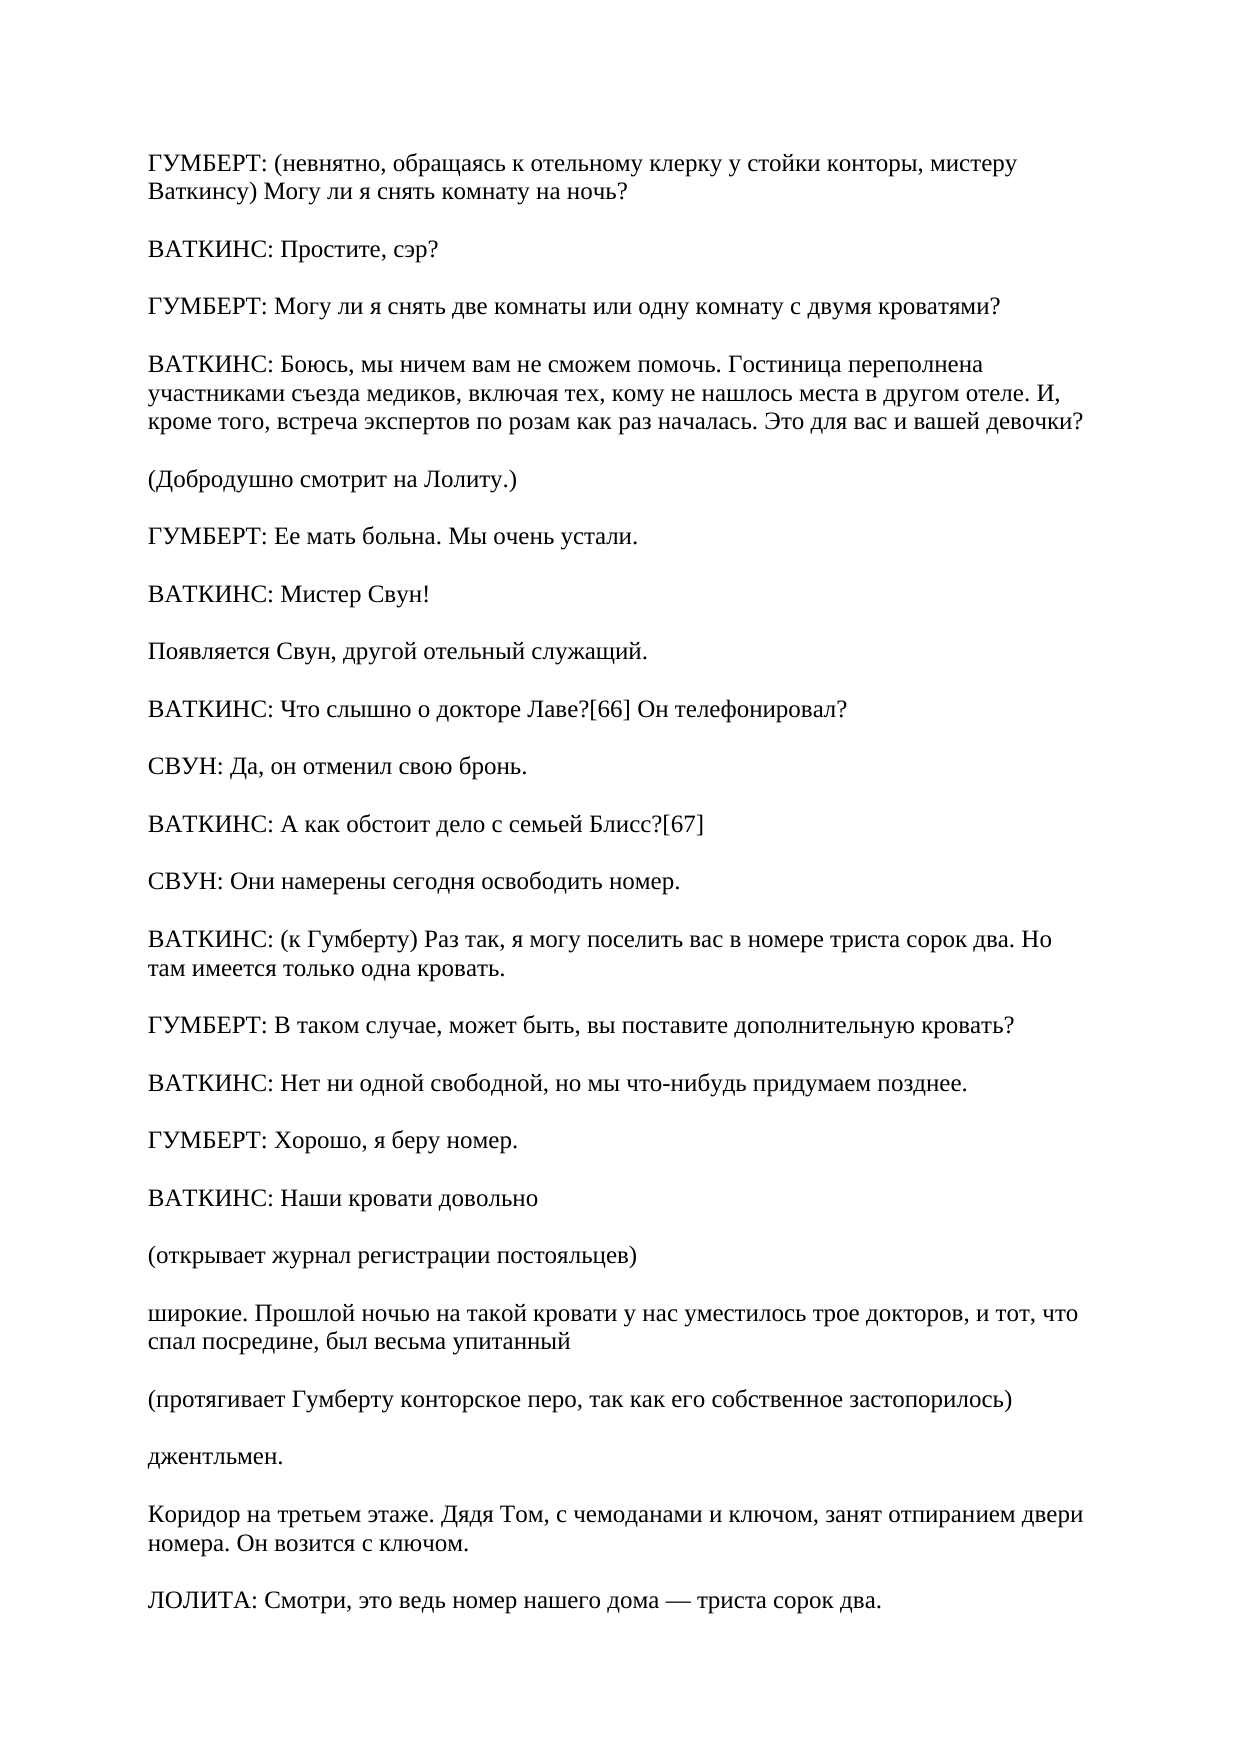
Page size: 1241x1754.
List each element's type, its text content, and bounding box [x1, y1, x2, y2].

text ЛОЛИТА: Смотри, это ведь номер нашего дома — триста сорок два. [148, 1585, 1093, 1614]
text ВАТКИНС: Наши кровати довольно [148, 1183, 1093, 1211]
text ГУМБЕРТ: В таком случае, может быть, вы поставите дополнительную кровать? [148, 1010, 1093, 1039]
text ВАТКИНС: (к Гумберту) Раз так, я могу поселить вас в номере триста сорок два. Но там имеется только одна кровать. [148, 924, 1093, 981]
text ГУМБЕРТ: Могу ли я снять две комнаты или одну комнату с двумя кроватями? [148, 291, 1093, 320]
text (открывает журнал регистрации постояльцев) [148, 1240, 1093, 1269]
text Коридор на третьем этаже. Дядя Том, с чемоданами и ключом, занят отпиранием двери номера. Он возится с ключом. [148, 1499, 1093, 1556]
text (протягивает Гумберту конторское перо, так как его собственное застопорилось) [148, 1384, 1093, 1413]
text ГУМБЕРТ: (невнятно, обращаясь к отельному клерку у стойки конторы, мистеру Ваткинсу) Могу ли я снять комнату на ночь? [148, 148, 1093, 205]
text СВУН: Да, он отменил свою бронь. [148, 751, 1093, 780]
text (Добродушно смотрит на Лолиту.) [148, 464, 1093, 493]
text ГУМБЕРТ: Хорошо, я беру номер. [148, 1125, 1093, 1154]
text ВАТКИНС: Что слышно о докторе Лаве?[66] Он телефонировал? [148, 694, 1093, 723]
text ВАТКИНС: А как обстоит дело с семьей Блисс?[67] [148, 809, 1093, 838]
text джентльмен. [148, 1441, 1093, 1470]
text ВАТКИНС: Боюсь, мы ничем вам не сможем помочь. Гостиница переполнена участниками съезда медиков, включая тех, кому не нашлось места в другом отеле. И, кроме того, встреча экспертов по розам как раз началась. Это для вас и вашей девочки? [148, 349, 1093, 435]
text широкие. Прошлой ночью на такой кровати у нас уместилось трое докторов, и тот, что спал посредине, был весьма упитанный [148, 1298, 1093, 1355]
text ВАТКИНС: Нет ни одной свободной, но мы что-нибудь придумаем позднее. [148, 1068, 1093, 1096]
text Появляется Свун, другой отельный служащий. [148, 636, 1093, 665]
text ГУМБЕРТ: Ее мать больна. Мы очень устали. [148, 521, 1093, 550]
text ВАТКИНС: Простите, сэр? [148, 234, 1093, 263]
text СВУН: Они намерены сегодня освободить номер. [148, 866, 1093, 895]
text ВАТКИНС: Мистер Свун! [148, 579, 1093, 608]
